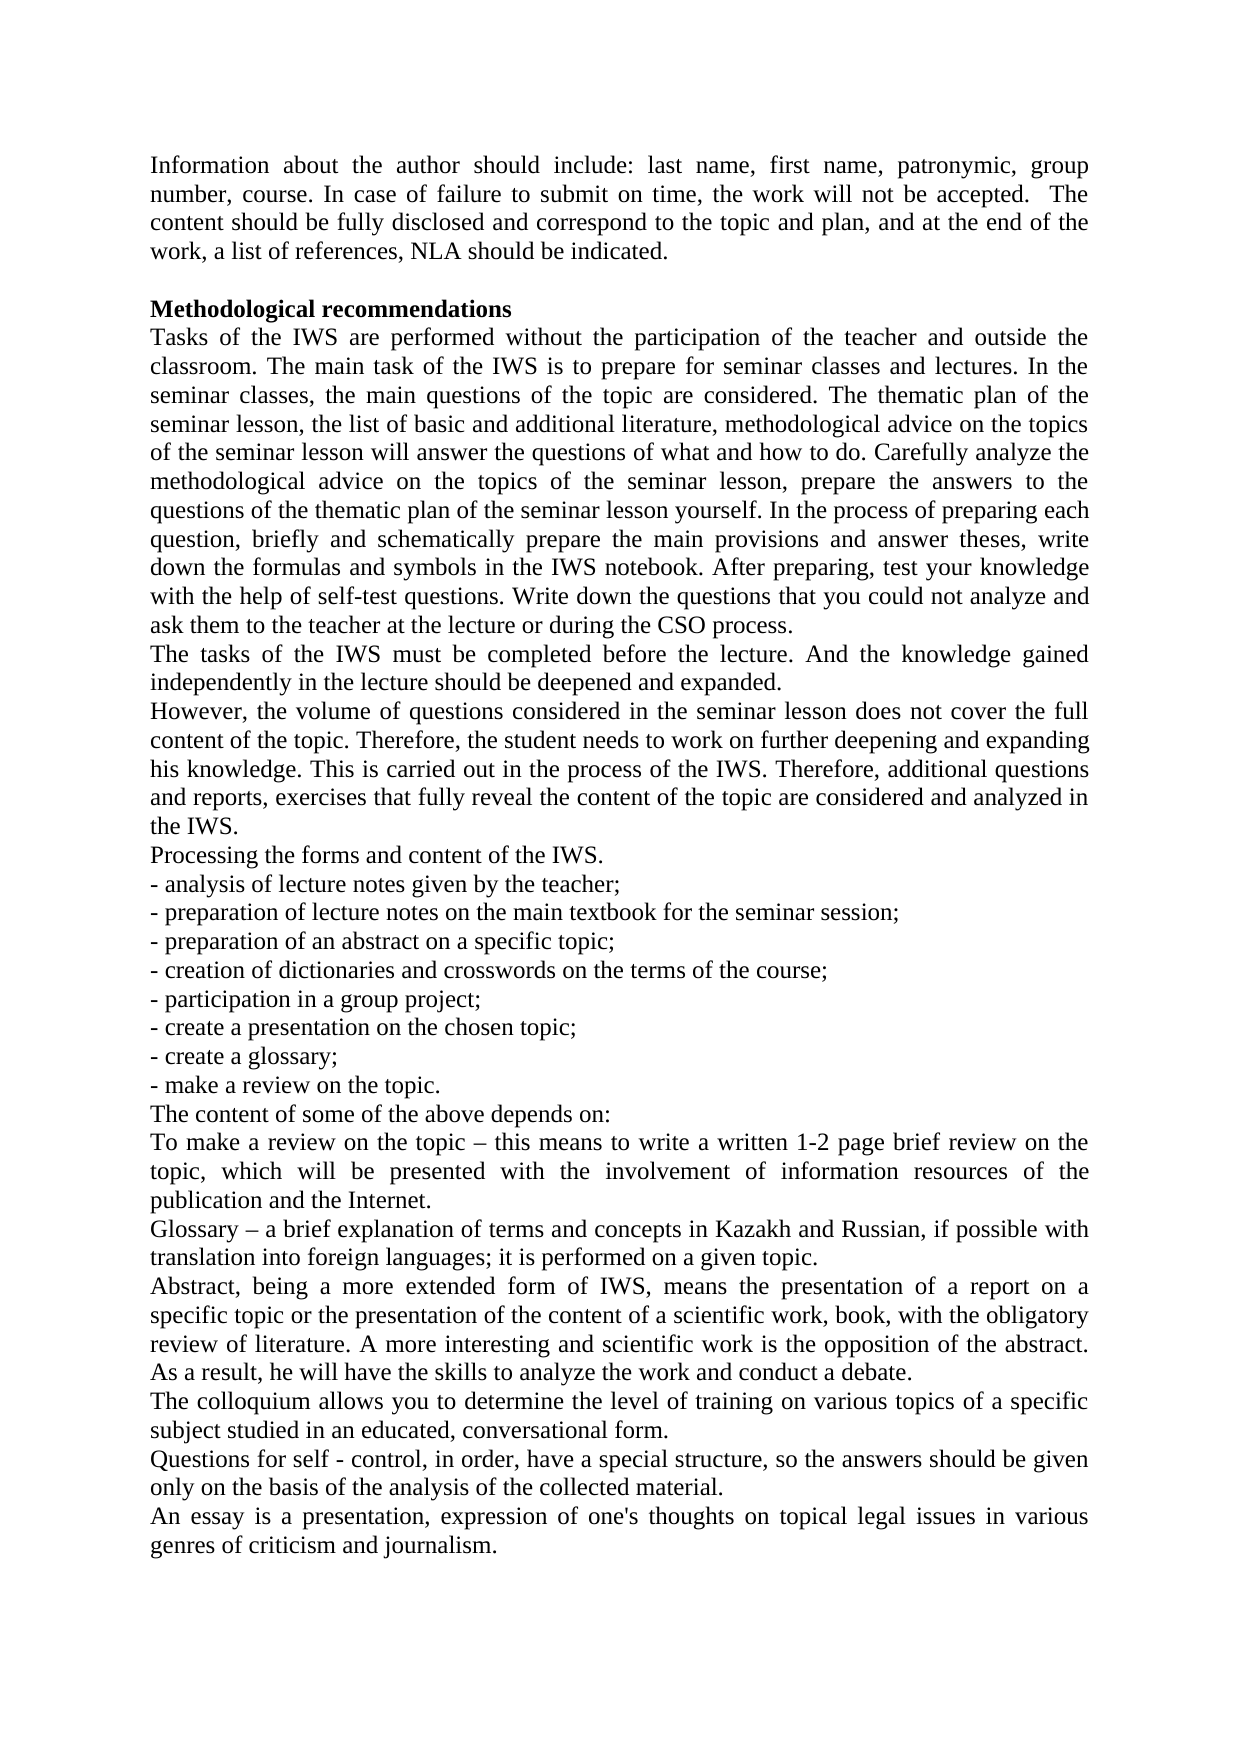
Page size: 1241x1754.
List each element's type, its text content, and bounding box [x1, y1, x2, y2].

text The content of some of the above depends on: [150, 1099, 1090, 1127]
text The tasks of the IWS must be completed before the lecture. And the knowledge gained independently in the lecture should be deepened and expanded. [150, 639, 1090, 696]
text - preparation of lecture notes on the main textbook for the seminar session; [150, 897, 1090, 926]
text - participation in a group project; [150, 984, 1090, 1012]
text - make a review on the topic. [150, 1070, 1090, 1099]
text To make a review on the topic – this means to write a written 1-2 page brief review on the topic, which will be presented with the involvement of information resources of the publication and the Internet. [150, 1127, 1090, 1214]
text Methodological recommendations [150, 294, 1090, 322]
text The colloquium allows you to determine the level of training on various topics of a specific subject studied in an educated, conversational form. [150, 1386, 1090, 1444]
text - create a presentation on the chosen topic; [150, 1012, 1090, 1041]
text Tasks of the IWS are performed without the participation of the teacher and outside the classroom. The main task of the IWS is to prepare for seminar classes and lectures. In the seminar classes, the main questions of the topic are considered. The thematic plan of the seminar lesson, the list of basic and additional literature, methodological advice on the topics of the seminar lesson will answer the questions of what and how to do. Carefully analyze the methodological advice on the topics of the seminar lesson, prepare the answers to the questions of the thematic plan of the seminar lesson yourself. In the process of preparing each question, briefly and schematically prepare the main provisions and answer theses, write down the formulas and symbols in the IWS notebook. After preparing, test your knowledge with the help of self-test questions. Write down the questions that you could not analyze and ask them to the teacher at the lecture or during the CSO process. [150, 322, 1090, 639]
text - creation of dictionaries and crosswords on the terms of the course; [150, 955, 1090, 984]
text - preparation of an abstract on a specific topic; [150, 926, 1090, 955]
text Information about the author should include: last name, first name, patronymic, group number, course. In case of failure to submit on time, the work will not be accepted. The content should be fully disclosed and correspond to the topic and plan, and at the end of the work, a list of references, NLA should be indicated. [150, 150, 1090, 265]
text - analysis of lecture notes given by the teacher; [150, 869, 1090, 897]
text However, the volume of questions considered in the seminar lesson does not cover the full content of the topic. Therefore, the student needs to work on further deepening and expanding his knowledge. This is carried out in the process of the IWS. Therefore, additional questions and reports, exercises that fully reveal the content of the topic are considered and analyzed in the IWS. [150, 696, 1090, 840]
text An essay is a presentation, expression of one's thoughts on topical legal issues in various genres of criticism and journalism. [150, 1501, 1090, 1559]
text Glossary – a brief explanation of terms and concepts in Kazakh and Russian, if possible with translation into foreign languages; it is performed on a given topic. [150, 1214, 1090, 1271]
text - create a glossary; [150, 1041, 1090, 1070]
text Questions for self - control, in order, have a special structure, so the answers should be given only on the basis of the analysis of the collected material. [150, 1444, 1090, 1501]
text Abstract, being a more extended form of IWS, means the presentation of a report on a specific topic or the presentation of the content of a scientific work, book, with the obligatory review of literature. A more interesting and scientific work is the opposition of the abstract. As a result, he will have the skills to analyze the work and conduct a debate. [150, 1271, 1090, 1386]
text Processing the forms and content of the IWS. [150, 840, 1090, 869]
